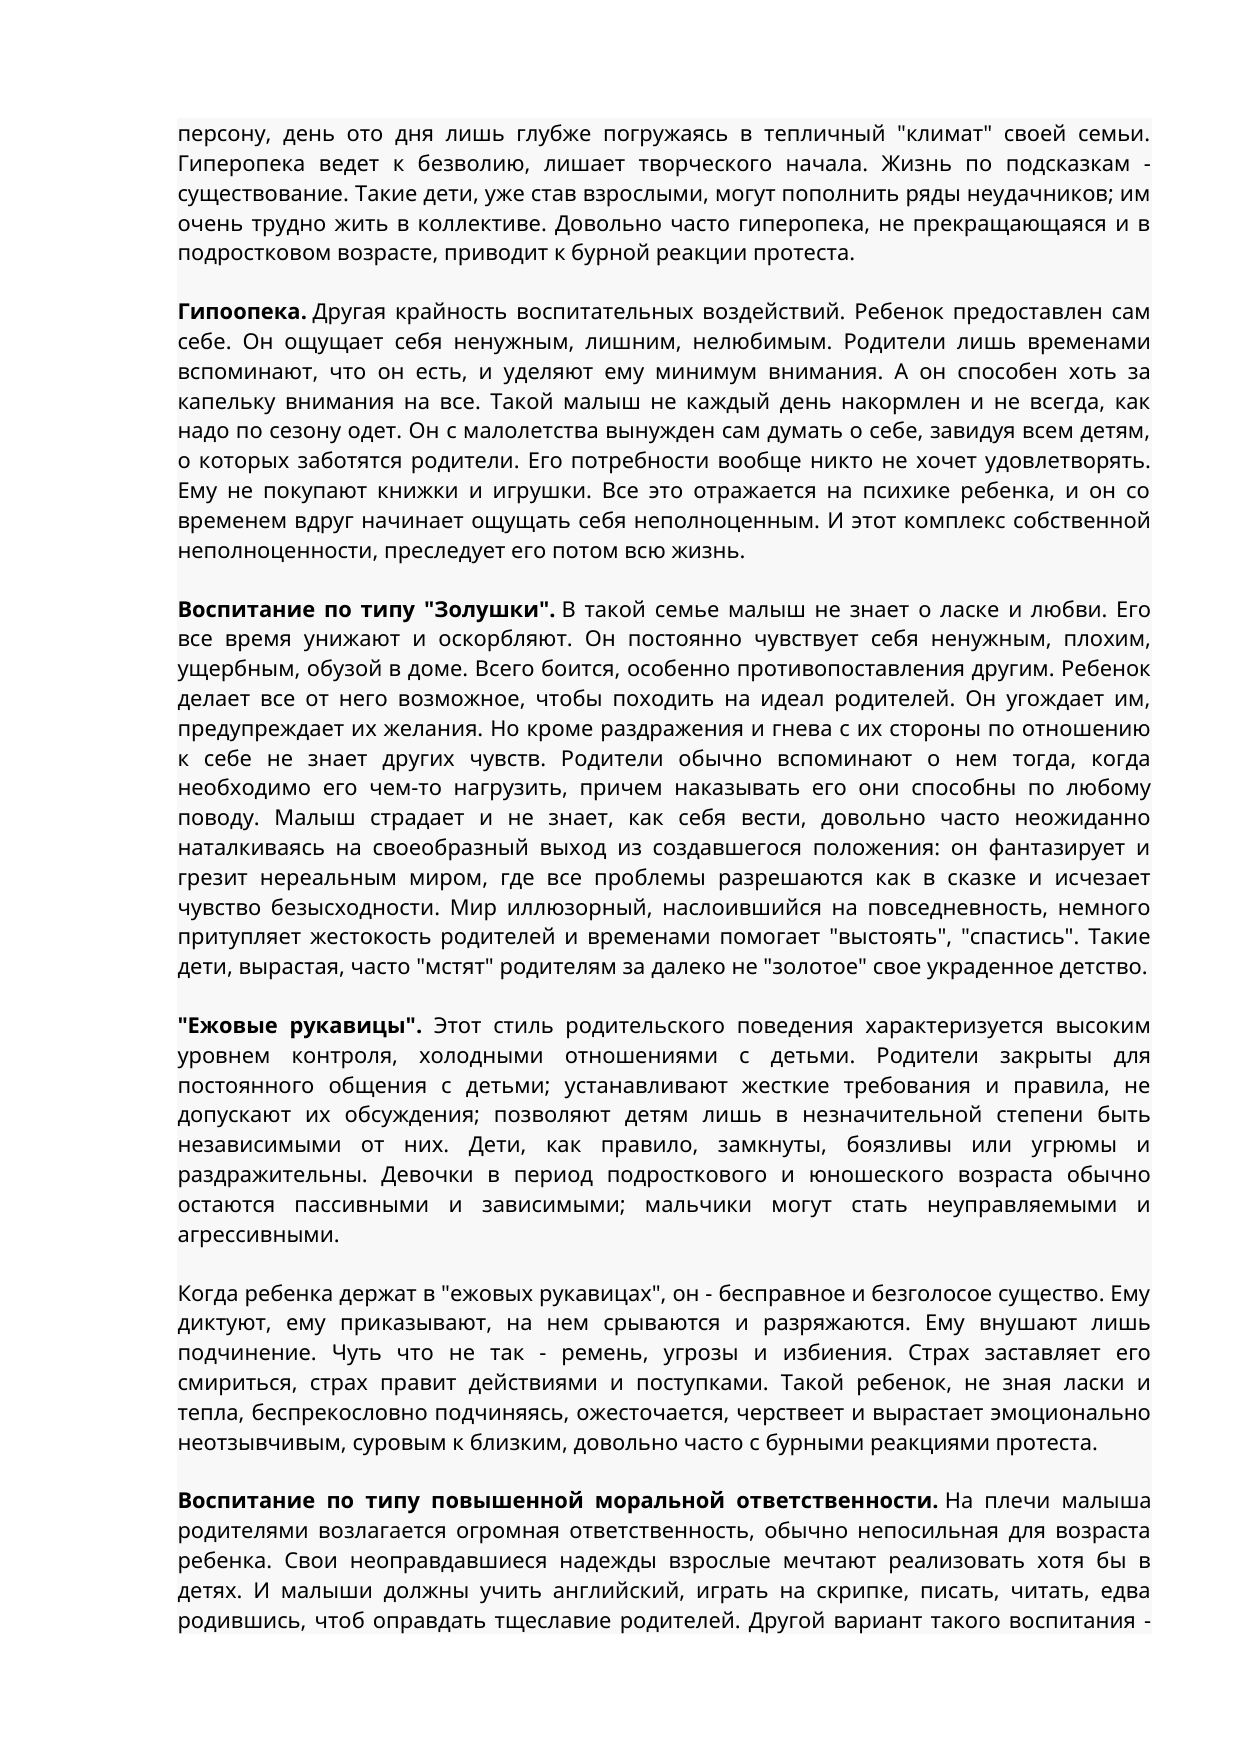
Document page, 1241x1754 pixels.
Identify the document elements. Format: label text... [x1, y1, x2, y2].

text Когда ребенка держат в "ежовых рукавицах", он - бесправное и безголосое существо. Ему диктуют, ему приказывают, на нем срываются и разряжаются. Ему внушают лишь подчинение. Чуть что не так - ремень, угрозы и избиения. Страх заставляет его смириться, страх правит действиями и поступками. Такой ребенок, не зная ласки и тепла, беспрекословно подчиняясь, ожесточается, черствеет и вырастает эмоционально неотзывчивым, суровым к близким, довольно часто с бурными реакциями протеста. [177, 1277, 1152, 1456]
text Гипоопека. Другая крайность воспитательных воздействий. Ребенок предоставлен сам себе. Он ощущает себя ненужным, лишним, нелюбимым. Родители лишь временами вспоминают, что он есть, и уделяют ему минимум внимания. А он способен хоть за капельку внимания на все. Такой малыш не каждый день накормлен и не всегда, как надо по сезону одет. Он с малолетства вынужден сам думать о себе, завидуя всем детям, о которых заботятся родители. Его потребности вообще никто не хочет удовлетворять. Ему не покупают книжки и игрушки. Все это отражается на психике ребенка, и он со временем вдруг начинает ощущать себя неполноценным. И этот комплекс собственной неполноценности, преследует его потом всю жизнь. [177, 296, 1152, 564]
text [177, 1485, 1152, 1634]
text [177, 118, 1152, 267]
text "Ежовые рукавицы". Этот стиль родительского поведения характеризуется высоким уровнем контроля, холодными отношениями с детьми. Родители закрыты для постоянного общения с детьми; устанавливают жесткие требования и правила, не допускают их обсуждения; позволяют детям лишь в незначительной степени быть независимыми от них. Дети, как правило, замкнуты, боязливы или угрюмы и раздражительны. Девочки в период подросткового и юношеского возраста обычно остаются пассивными и зависимыми; мальчики могут стать неуправляемыми и агрессивными. [177, 1010, 1152, 1248]
text Воспитание по типу "Золушки". В такой семье малыш не знает о ласке и любви. Его все время унижают и оскорбляют. Он постоянно чувствует себя ненужным, плохим, ущербным, обузой в доме. Всего боится, особенно противопоставления другим. Ребенок делает все от него возможное, чтобы походить на идеал родителей. Он угождает им, предупреждает их желания. Но кроме раздражения и гнева с их стороны по отношению к себе не знает других чувств. Родители обычно вспоминают о нем тогда, когда необходимо его чем-то нагрузить, причем наказывать его они способны по любому поводу. Малыш страдает и не знает, как себя вести, довольно часто неожиданно наталкиваясь на своеобразный выход из создавшегося положения: он фантазирует и грезит нереальным миром, где все проблемы разрешаются как в сказке и исчезает чувство безысходности. Мир иллюзорный, наслоившийся на повседневность, немного притупляет жестокость родителей и временами помогает "выстоять", "спастись". Такие дети, вырастая, часто "мстят" родителям за далеко не "золотое" свое украденное детство. [177, 593, 1152, 981]
